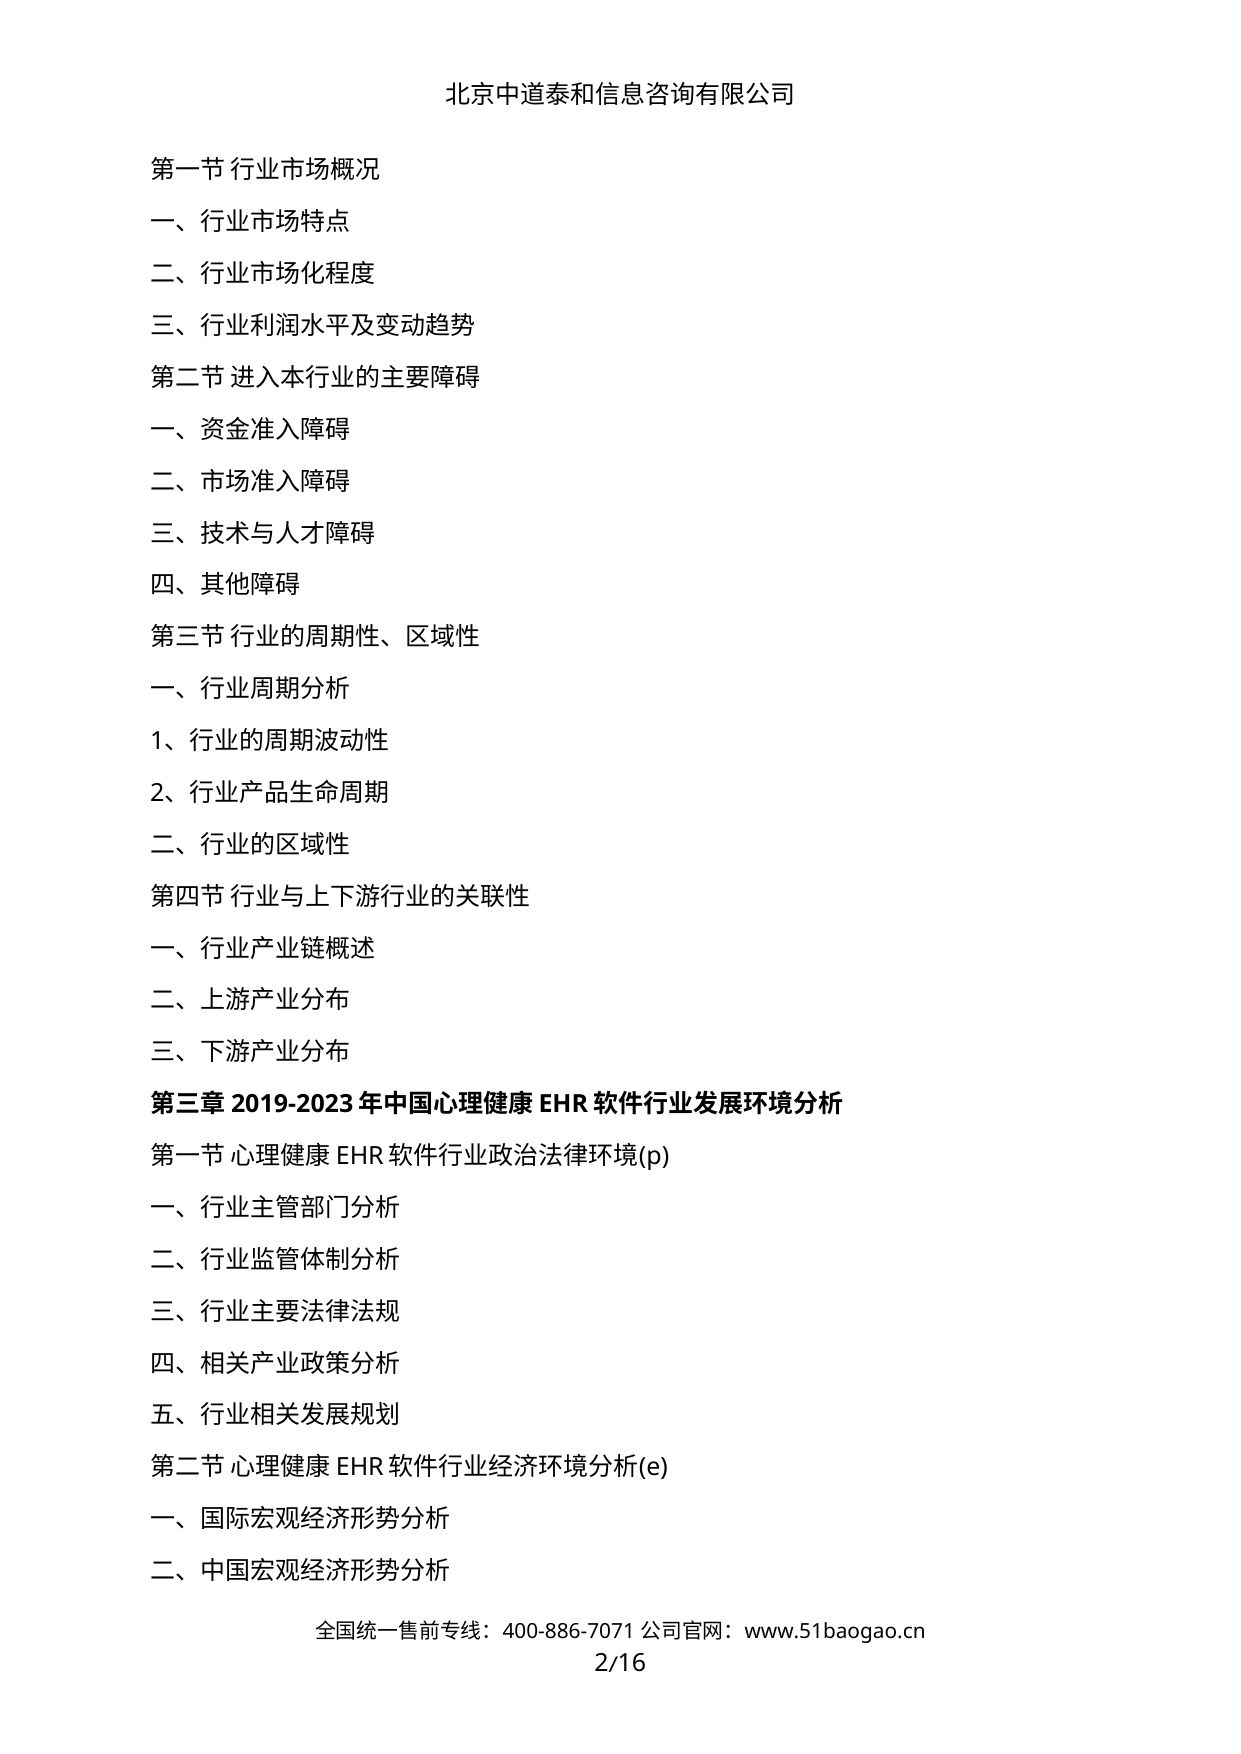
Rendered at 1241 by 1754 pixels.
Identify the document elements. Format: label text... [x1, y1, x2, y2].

text 第一节 心理健康EHR软件行业政治法律环境(p) [150, 1136, 1090, 1172]
text 2、行业产品生命周期 [150, 772, 1090, 809]
text 一、资金准入障碍 [150, 409, 1090, 446]
text 二、行业的区域性 [150, 824, 1090, 861]
text 第四节 行业与上下游行业的关联性 [150, 876, 1090, 912]
text 一、行业周期分析 [150, 669, 1090, 705]
text 第一节 行业市场概况 [150, 150, 1090, 186]
text 二、市场准入障碍 [150, 461, 1090, 497]
text 三、行业利润水平及变动趋势 [150, 306, 1090, 342]
text 第二节 心理健康EHR软件行业经济环境分析(e) [150, 1447, 1090, 1483]
text 一、国际宏观经济形势分析 [150, 1499, 1090, 1535]
text 二、中国宏观经济形势分析 [150, 1551, 1090, 1587]
text 五、行业相关发展规划 [150, 1395, 1090, 1431]
text 二、上游产业分布 [150, 980, 1090, 1016]
text 三、行业主要法律法规 [150, 1291, 1090, 1327]
text 二、行业监管体制分析 [150, 1239, 1090, 1276]
text 二、行业市场化程度 [150, 254, 1090, 290]
text 第三章 2019-2023年中国心理健康EHR软件行业发展环境分析 [150, 1084, 1090, 1120]
text 四、其他障碍 [150, 565, 1090, 601]
text 第三节 行业的周期性、区域性 [150, 617, 1090, 653]
text 一、行业市场特点 [150, 202, 1090, 238]
text 三、技术与人才障碍 [150, 513, 1090, 549]
text 一、行业产业链概述 [150, 928, 1090, 964]
text 第二节 进入本行业的主要障碍 [150, 357, 1090, 394]
text 三、下游产业分布 [150, 1032, 1090, 1068]
text 四、相关产业政策分析 [150, 1343, 1090, 1379]
text 1、行业的周期波动性 [150, 721, 1090, 757]
text 一、行业主管部门分析 [150, 1187, 1090, 1224]
